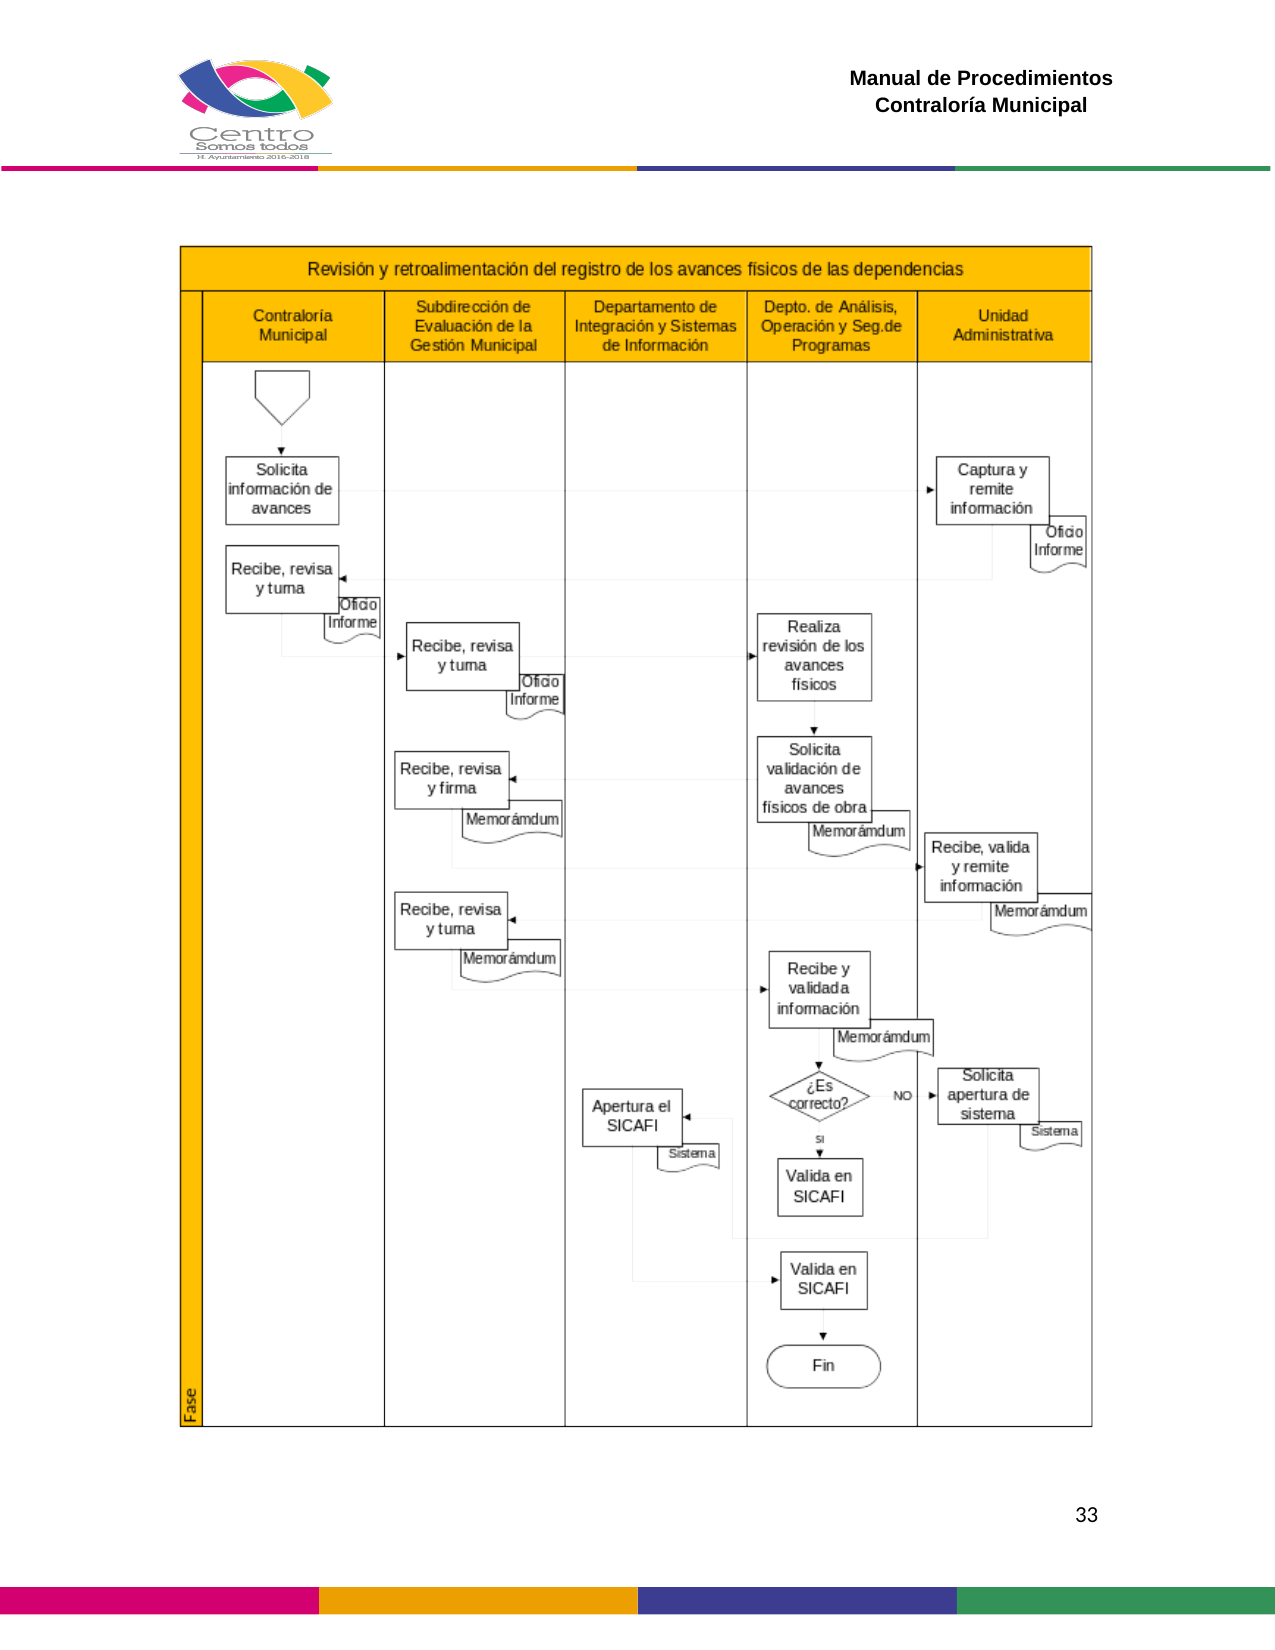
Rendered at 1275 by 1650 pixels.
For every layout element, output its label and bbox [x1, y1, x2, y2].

picture [177, 59, 333, 160]
picture [0, 166, 1271, 171]
